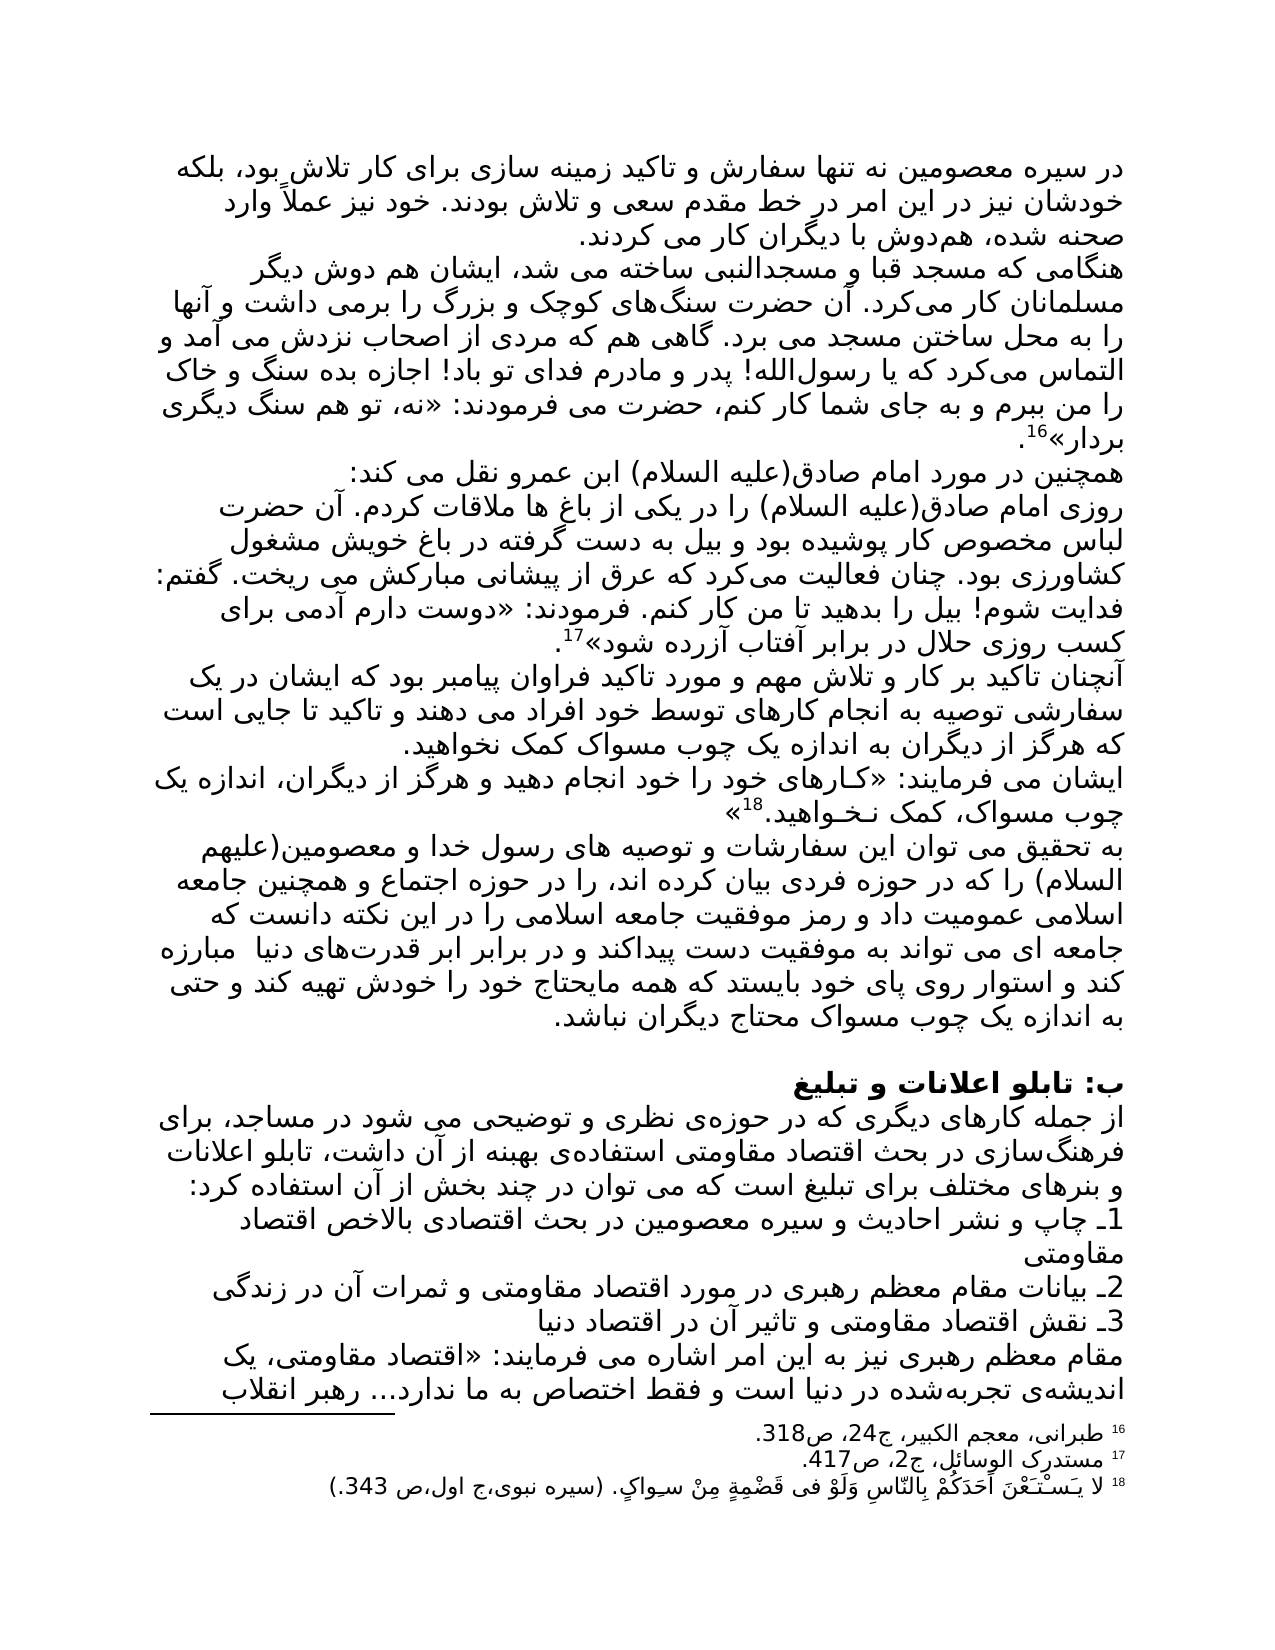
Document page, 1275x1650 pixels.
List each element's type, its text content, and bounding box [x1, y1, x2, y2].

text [150, 150, 1125, 252]
text هنگامی که مسجد قبا و مسجدالنبی ساخته می شد، ایشان هم دوش دیگر مسلمانان کار می‌کرد. آن حضرت سنگ‌های کوچک و بزرگ را برمی داشت و آنها را به محل ساختن مسجد می برد. گاهی هم که مردی از اصحاب نزدش می آمد و التماس می‌کرد که یا رسول‌الله! پدر و مادرم فدای تو باد! اجازه بده سنگ و خاک را من ببرم و به جای شما کار کنم، حضرت می فرمودند: «نه، تو هم سنگ دیگری بردار». [150, 252, 1125, 456]
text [150, 829, 1125, 1406]
text آنچنان تاکید بر کار و تلاش مهم و مورد تاکید فراوان پیامبر بود که ایشان در یک سفارشی توصیه به انجام کارهای توسط خود افراد می دهند و تاکید تا جایی است که هرگز از دیگران به اندازه یک چوب مسواک کمک نخواهید. ایشان می فرمایند: «کـارهای خود را خود انجام دهید و هرگز از دیگران، اندازه یک چوب مسواک، کمک نـخـواهید.» [150, 659, 1125, 829]
text همچنین در مورد امام صادق(علیه السلام) ابن عمرو نقل می کند: [150, 456, 1125, 489]
text روزی امام صادق(علیه السلام) را در یکی از باغ ها ملاقات کردم. آن حضرت لباس مخصوص کار پوشیده بود و بیل به دست گرفته در باغ خویش مشغول کشاورزی بود. چنان فعالیت می‌کرد که عرق از پیشانی مبارکش می ریخت. گفتم: فدایت شوم! بیل را بدهید تا من کار کنم. فرمودند: «دوست دارم آدمی برای کسب روزی حلال در برابر آفتاب آزرده شود». [150, 489, 1125, 659]
